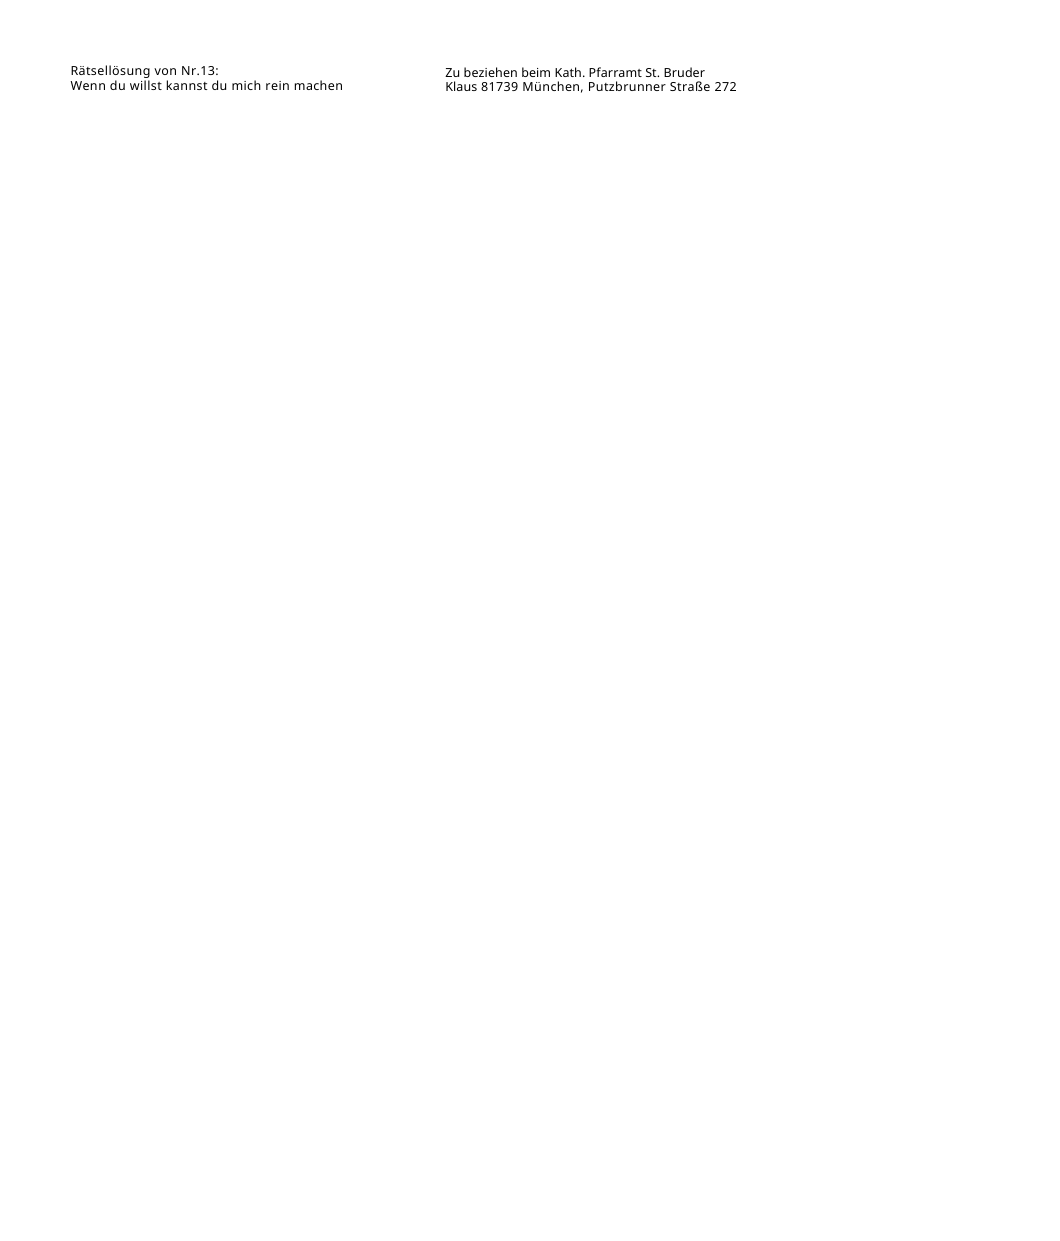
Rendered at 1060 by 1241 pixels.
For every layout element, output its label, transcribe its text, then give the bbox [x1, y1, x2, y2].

table_header Zu beziehen beim Kath. Pfarramt St. Bruder Klaus 81739 München, Putzbrunner Straße 272 [389, 62, 793, 94]
table_header Rätsellösung von Nr.13: Wenn du willst kannst du mich rein machen [70, 62, 389, 94]
